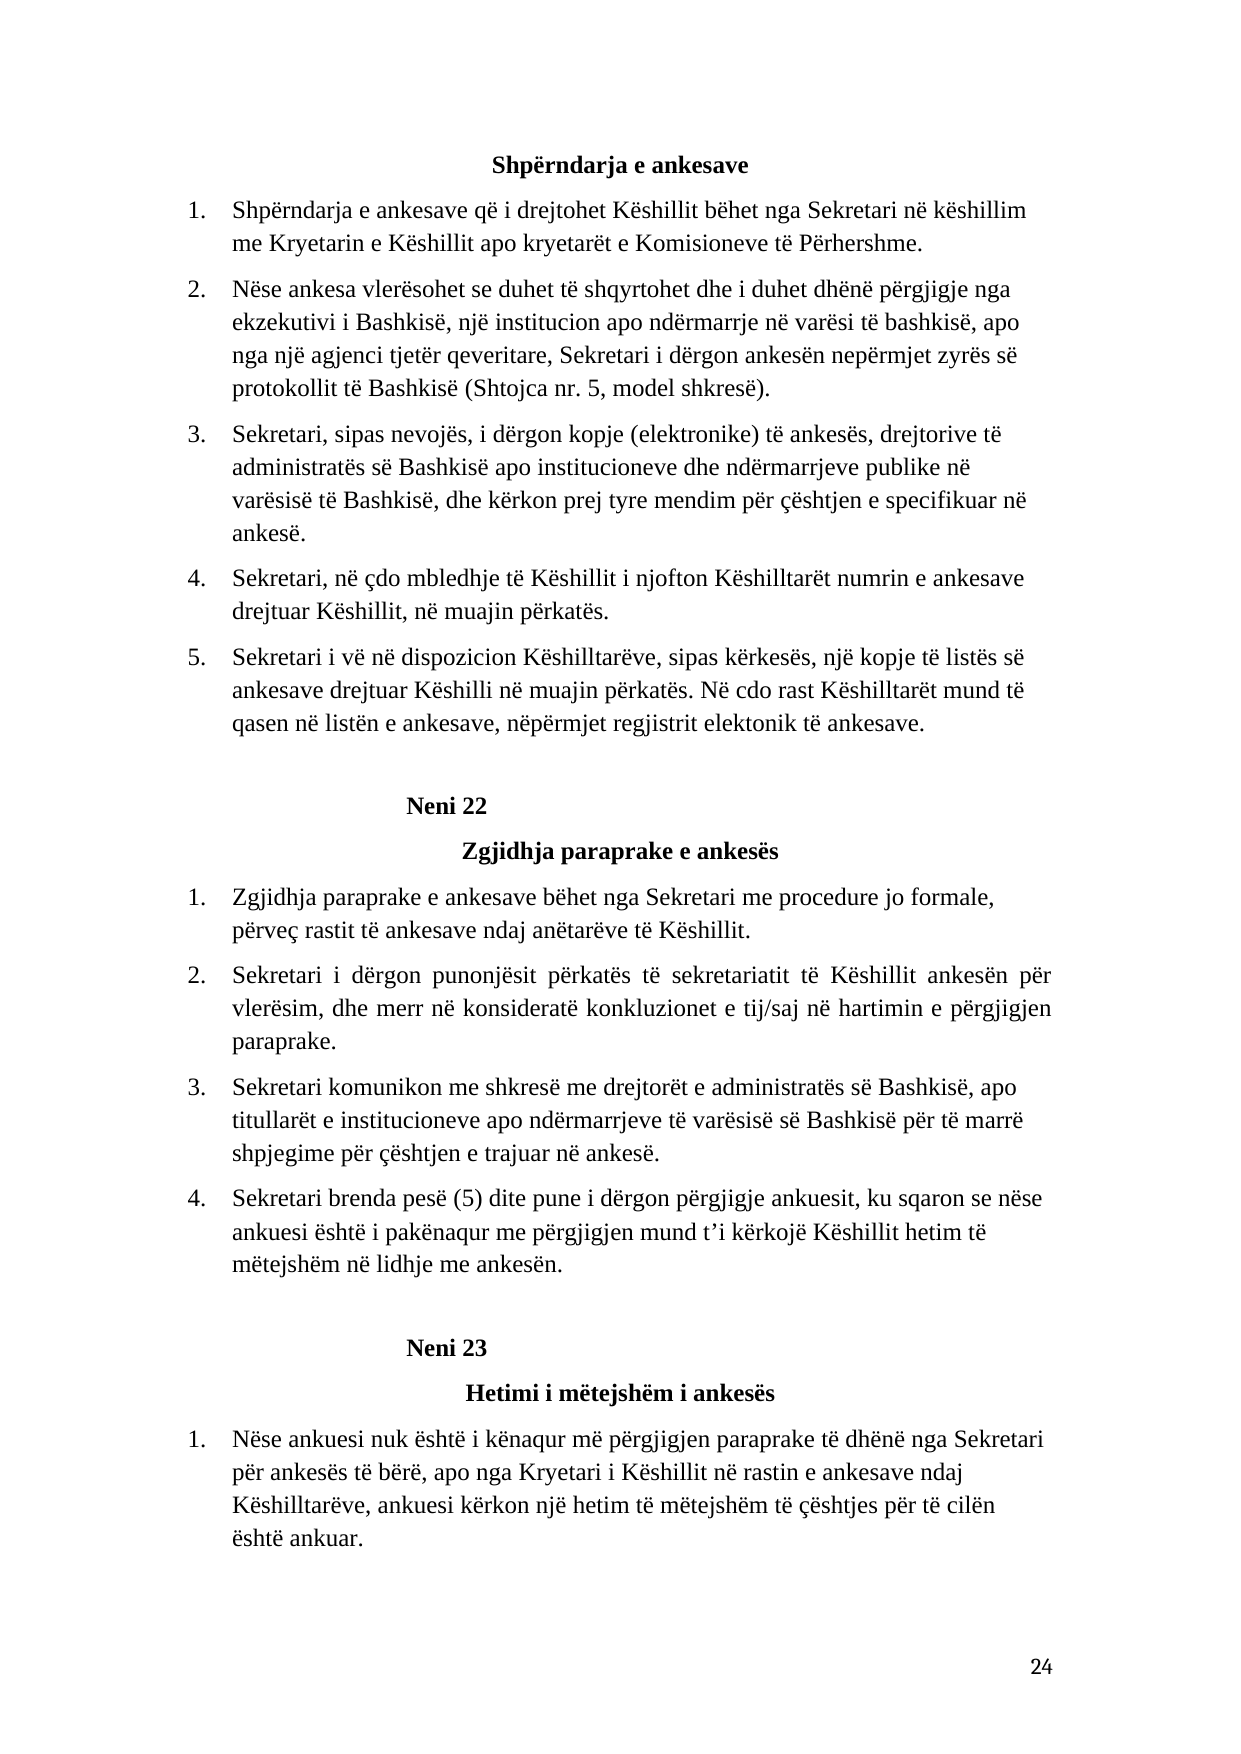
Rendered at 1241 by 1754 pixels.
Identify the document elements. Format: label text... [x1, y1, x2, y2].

list Sekretari, sipas nevojës, i dërgon kopje (elektronike) të ankesës, drejtorive të administratës së Bashkisë apo institucioneve dhe ndërmarrjeve publike në varësisë të Bashkisë, dhe kërkon prej tyre mendim për çështjen e specifikuar në ankesë. [187, 419, 1053, 546]
list Sekretari brenda pesë (5) dite pune i dërgon përgjigje ankuesit, ku sqaron se nëse ankuesi është i pakënaqur me përgjigjen mund t’i kërkojë Këshillit hetim të mëtejshëm në lidhje me ankesën. [187, 1183, 1053, 1278]
subtitle Shpërndarja e ankesave [187, 150, 1053, 179]
list Shpërndarja e ankesave që i drejtohet Këshillit bëhet nga Sekretari në këshillim me Kryetarin e Këshillit apo kryetarët e Komisioneve të Përhershme. [187, 196, 1053, 257]
list Zgjidhja paraprake e ankesave bëhet nga Sekretari me procedure jo formale, përveç rastit të ankesave ndaj anëtarëve të Këshillit. [187, 882, 1053, 944]
list Sekretari, në çdo mbledhje të Këshillit i njofton Këshilltarët numrin e ankesave drejtuar Këshillit, në muajin përkatës. [187, 563, 1053, 625]
subtitle Zgjidhja paraprake e ankesës [187, 836, 1053, 865]
list Sekretari i vë në dispozicion Këshilltarëve, sipas kërkesës, një kopje të listës së ankesave drejtuar Këshilli në muajin përkatës. Në cdo rast Këshilltarët mund të qasen në listën e ankesave, nëpërmjet regjistrit elektonik të ankesave. [187, 642, 1053, 737]
list Nëse ankuesi nuk është i kënaqur më përgjigjen paraprake të dhënë nga Sekretari për ankesës të bërë, apo nga Kryetari i Këshillit në rastin e ankesave ndaj Këshilltarëve, ankuesi kërkon një hetim të mëtejshëm të çështjes për të cilën është ankuar. [187, 1424, 1053, 1551]
list Nëse ankesa vlerësohet se duhet të shqyrtohet dhe i duhet dhënë përgjigje nga ekzekutivi i Bashkisë, një institucion apo ndërmarrje në varësi të bashkisë, apo nga një agjenci tjetër qeveritare, Sekretari i dërgon ankesën nepërmjet zyrës së protokollit të Bashkisë (Shtojca nr. 5, model shkresë). [187, 274, 1053, 402]
subtitle Hetimi i mëtejshëm i ankesës [187, 1378, 1053, 1407]
list Sekretari i dërgon punonjësit përkatës të sekretariatit të Këshillit ankesën për vlerësim, dhe merr në konsideratë konkluzionet e tij/saj në hartimin e përgjigjen paraprake. [187, 960, 1053, 1055]
list Sekretari komunikon me shkresë me drejtorët e administratës së Bashkisë, apo titullarët e institucioneve apo ndërmarrjeve të varësisë së Bashkisë për të marrë shpjegime për çështjen e trajuar në ankesë. [187, 1072, 1053, 1167]
